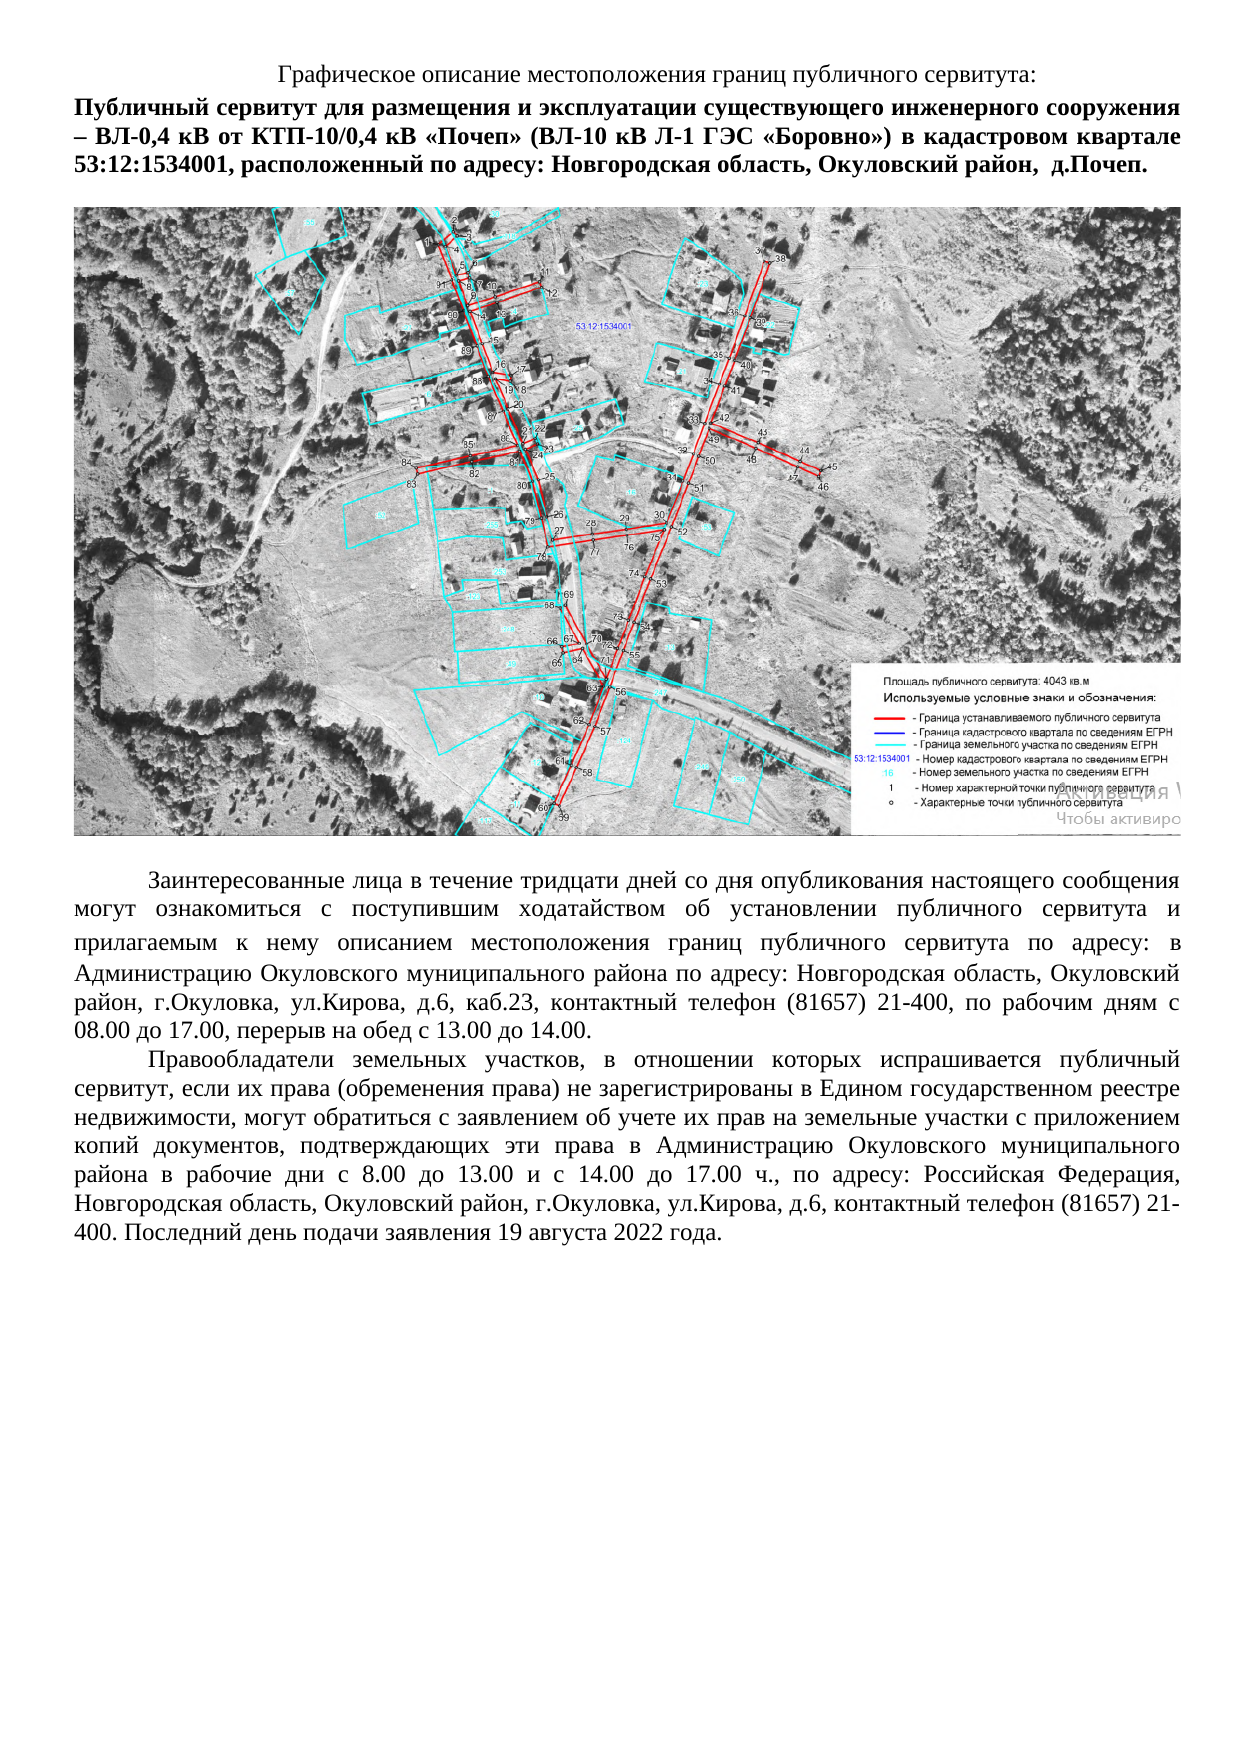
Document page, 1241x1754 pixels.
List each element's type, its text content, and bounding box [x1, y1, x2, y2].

text Заинтересованные лица в течение тридцати дней со дня опубликования настоящего сообщения могут ознакомиться с поступившим ходатайством об установлении публичного сервитута и прилагаемым к нему описанием местоположения границ публичного сервитута по адресу: в Администрацию Окуловского муниципального района по адресу: Новгородская область, Окуловский район, г.Окуловка, ул.Кирова, д.6, каб.23, контактный телефон (81657) 21-400, по рабочим дням с 08.00 до 17.00, перерыв на обед с 13.00 до 14.00. [74, 865, 1181, 1044]
text Графическое описание местоположения границ публичного сервитута: [133, 59, 1181, 88]
text Правообладатели земельных участков, в отношении которых испрашивается публичный сервитут, если их права (обременения права) не зарегистрированы в Едином государственном реестре недвижимости, могут обратиться с заявлением об учете их прав на земельные участки с приложением копий документов, подтверждающих эти права в Администрацию Окуловского муниципального района в рабочие дни с 8.00 до 13.00 и с 14.00 до 17.00 ч., по адресу: Российская Федерация, Новгородская область, Окуловский район, г.Окуловка, ул.Кирова, д.6, контактный телефон (81657) 21-400. Последний день подачи заявления 19 августа 2022 года. [74, 1044, 1181, 1245]
picture [73, 207, 1181, 836]
text Публичный сервитут для размещения и эксплуатации существующего инженерного сооружения – ВЛ-0,4 кВ от КТП-10/0,4 кВ «Почеп» (ВЛ-10 кВ Л-1 ГЭС «Боровно») в кадастровом квартале 53:12:1534001, расположенный по адресу: Новгородская область, Окуловский район, д.Почеп. [74, 92, 1181, 178]
